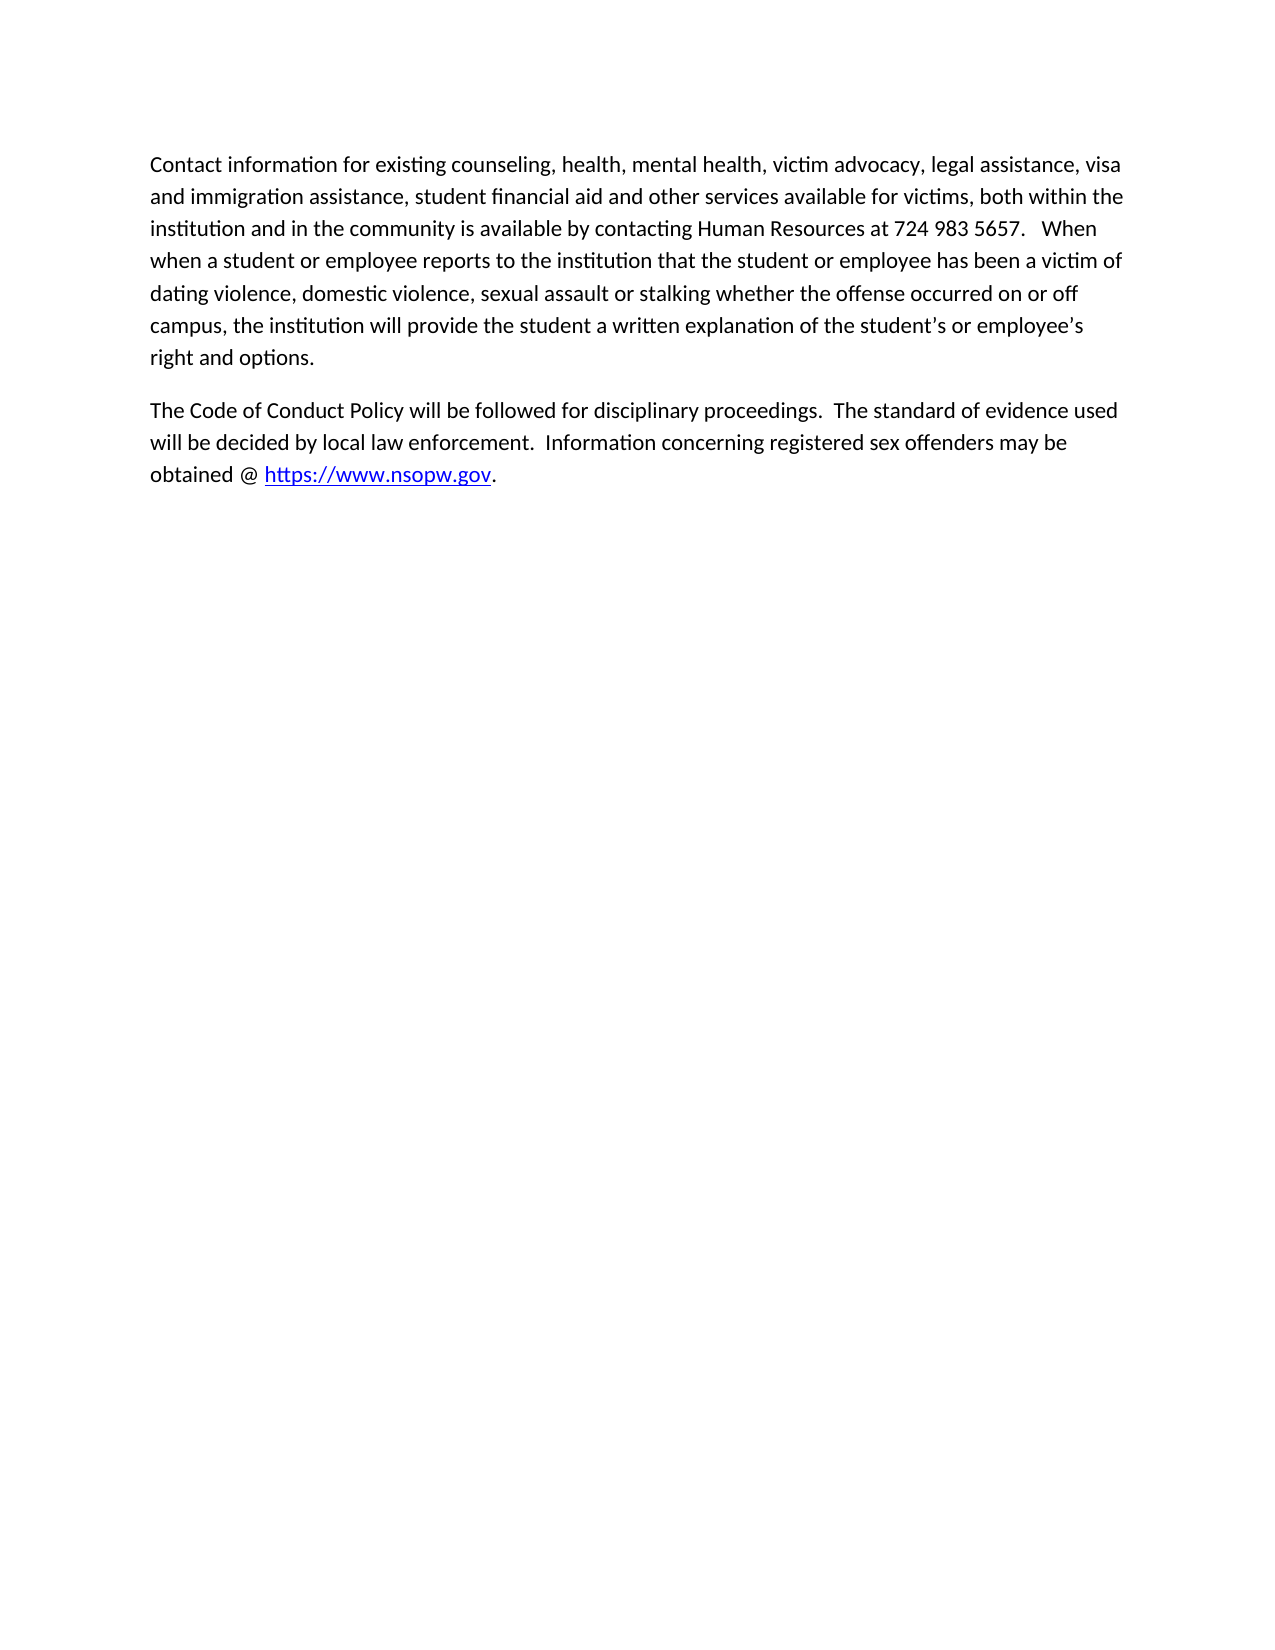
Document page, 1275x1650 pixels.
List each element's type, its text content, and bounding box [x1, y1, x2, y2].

text The Code of Conduct Policy will be followed for disciplinary proceedings. The standard of evidence used will be decided by local law enforcement. Information concerning registered sex offenders may be obtained @ https://www.nsopw.gov. [150, 396, 1125, 488]
text Contact information for existing counseling, health, mental health, victim advocacy, legal assistance, visa and immigration assistance, student financial aid and other services available for victims, both within the institution and in the community is available by contacting Human Resources at 724 983 5657. When when a student or employee reports to the institution that the student or employee has been a victim of dating violence, domestic violence, sexual assault or stalking whether the offense occurred on or off campus, the institution will provide the student a written explanation of the student’s or employee’s right and options. [150, 150, 1125, 371]
